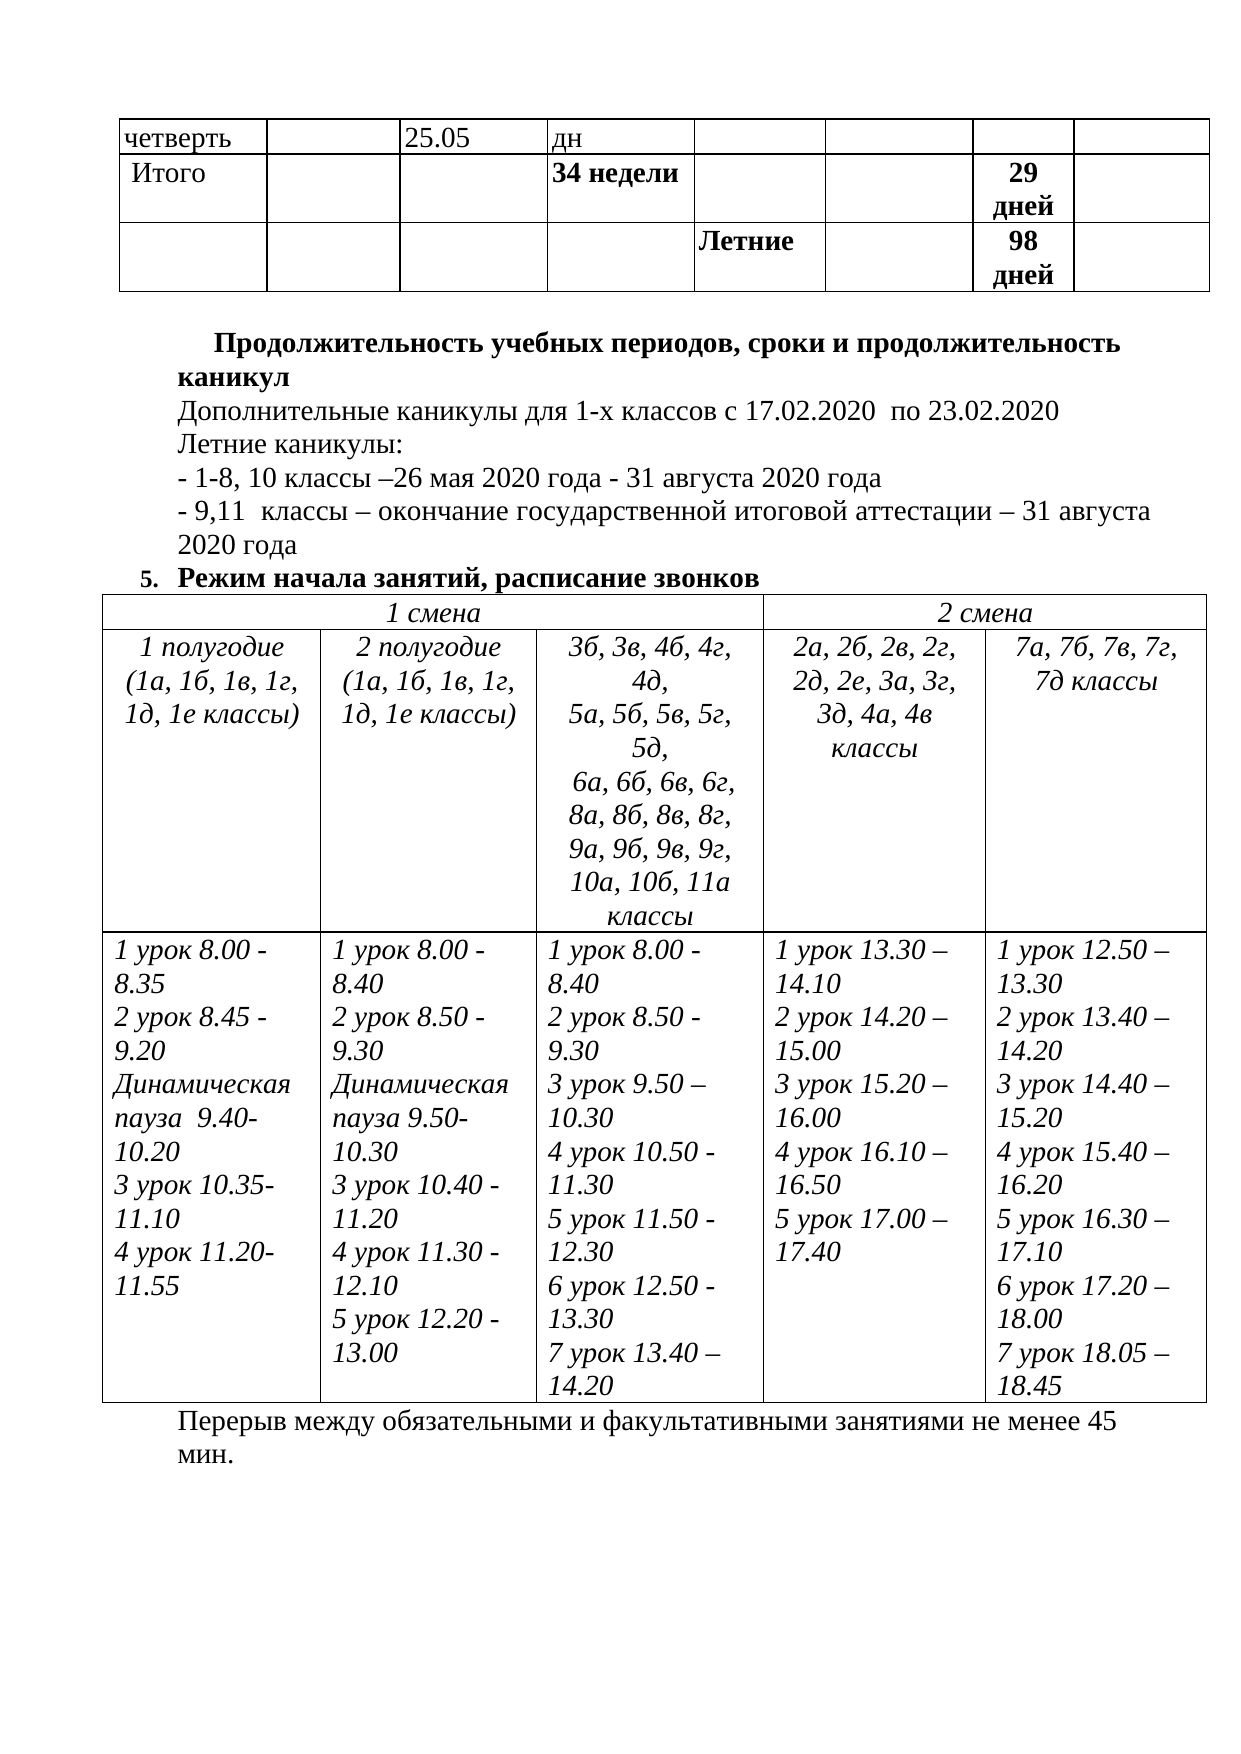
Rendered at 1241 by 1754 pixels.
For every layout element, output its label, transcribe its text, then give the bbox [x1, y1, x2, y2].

table_cell [268, 155, 399, 222]
table_header 1 смена [103, 595, 763, 628]
text Дополнительные каникулы для 1-х классов с 17.02.2020 по 23.02.2020 [177, 393, 1152, 426]
text Летние каникулы: [177, 426, 1152, 460]
table_cell 2 полугодие (1а, 1б, 1в, 1г, 1д, 1е классы) [321, 630, 536, 931]
table_cell 30.03 – 25.05 [401, 120, 547, 153]
table_cell [1075, 223, 1209, 291]
table_cell 1 урок 8.00 - 8.40 2 урок 8.50 - 9.30 3 урок 9.50 – 10.30 4 урок 10.50 - 11.30 5 урок 11.50 - 12.30 6 урок 12.50 - 13.30 7 урок 13.40 – 14.20 [537, 933, 763, 1402]
table_header 2 смена [764, 595, 1206, 628]
table_cell [120, 223, 266, 291]
table_cell [1075, 155, 1209, 222]
text Перерыв между обязательными и факультативными занятиями не менее 45 мин. [177, 1403, 1152, 1470]
text - 9,11 классы – окончание государственной итоговой аттестации – 31 августа 2020 года [177, 493, 1152, 560]
text Продолжительность учебных периодов, сроки и продолжительность каникул [177, 326, 1152, 393]
table_cell [695, 155, 825, 222]
table_cell 1 урок 13.30 – 14.10 2 урок 14.20 – 15.00 3 урок 15.20 – 16.00 4 урок 16.10 – 16.50 5 урок 17.00 – 17.40 [764, 933, 985, 1402]
table_cell [548, 223, 694, 291]
table_cell 2а, 2б, 2в, 2г, 2д, 2е, 3а, 3г, 3д, 4а, 4в классы [764, 630, 985, 931]
table_cell [695, 120, 825, 153]
table_cell 1 урок 8.00 - 8.35 2 урок 8.45 - 9.20 Динамическая пауза 9.40-10.20 3 урок 10.35-11.10 4 урок 11.20-11.55 [103, 933, 320, 1402]
list Режим начала занятий, расписание звонков [140, 560, 1152, 594]
table_cell [826, 120, 972, 153]
table_cell [401, 223, 547, 291]
table_cell [401, 155, 547, 222]
table_cell 98 дней [974, 223, 1073, 291]
table_cell 8 нед. + 1 дн [548, 120, 694, 153]
table_cell 7а, 7б, 7в, 7г, 7д классы [986, 630, 1206, 931]
table_cell 3б, 3в, 4б, 4г, 4д, 5а, 5б, 5в, 5г, 5д, 6а, 6б, 6в, 6г, 8а, 8б, 8в, 8г, 9а, 9б, 9в, 9г, 10а, 10б, 11а классы [537, 630, 763, 931]
table_cell 29 дней [974, 155, 1073, 222]
table_cell Летние [695, 223, 825, 291]
table_cell [826, 155, 972, 222]
text - 1-8, 10 классы –26 мая 2020 года - 31 августа 2020 года [177, 460, 1152, 493]
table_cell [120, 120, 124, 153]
table_cell [974, 120, 1073, 153]
table_cell [1075, 120, 1209, 153]
table_cell [826, 223, 972, 291]
table_cell [268, 223, 399, 291]
table_cell 1 полугодие (1а, 1б, 1в, 1г, 1д, 1е классы) [103, 630, 320, 931]
table_cell 1 урок 8.00 - 8.40 2 урок 8.50 - 9.30 Динамическая пауза 9.50-10.30 3 урок 10.40 - 11.20 4 урок 11.30 - 12.10 5 урок 12.20 - 13.00 [321, 933, 536, 1402]
table_cell Итого [120, 155, 266, 222]
table_cell 34 недели [548, 155, 694, 222]
